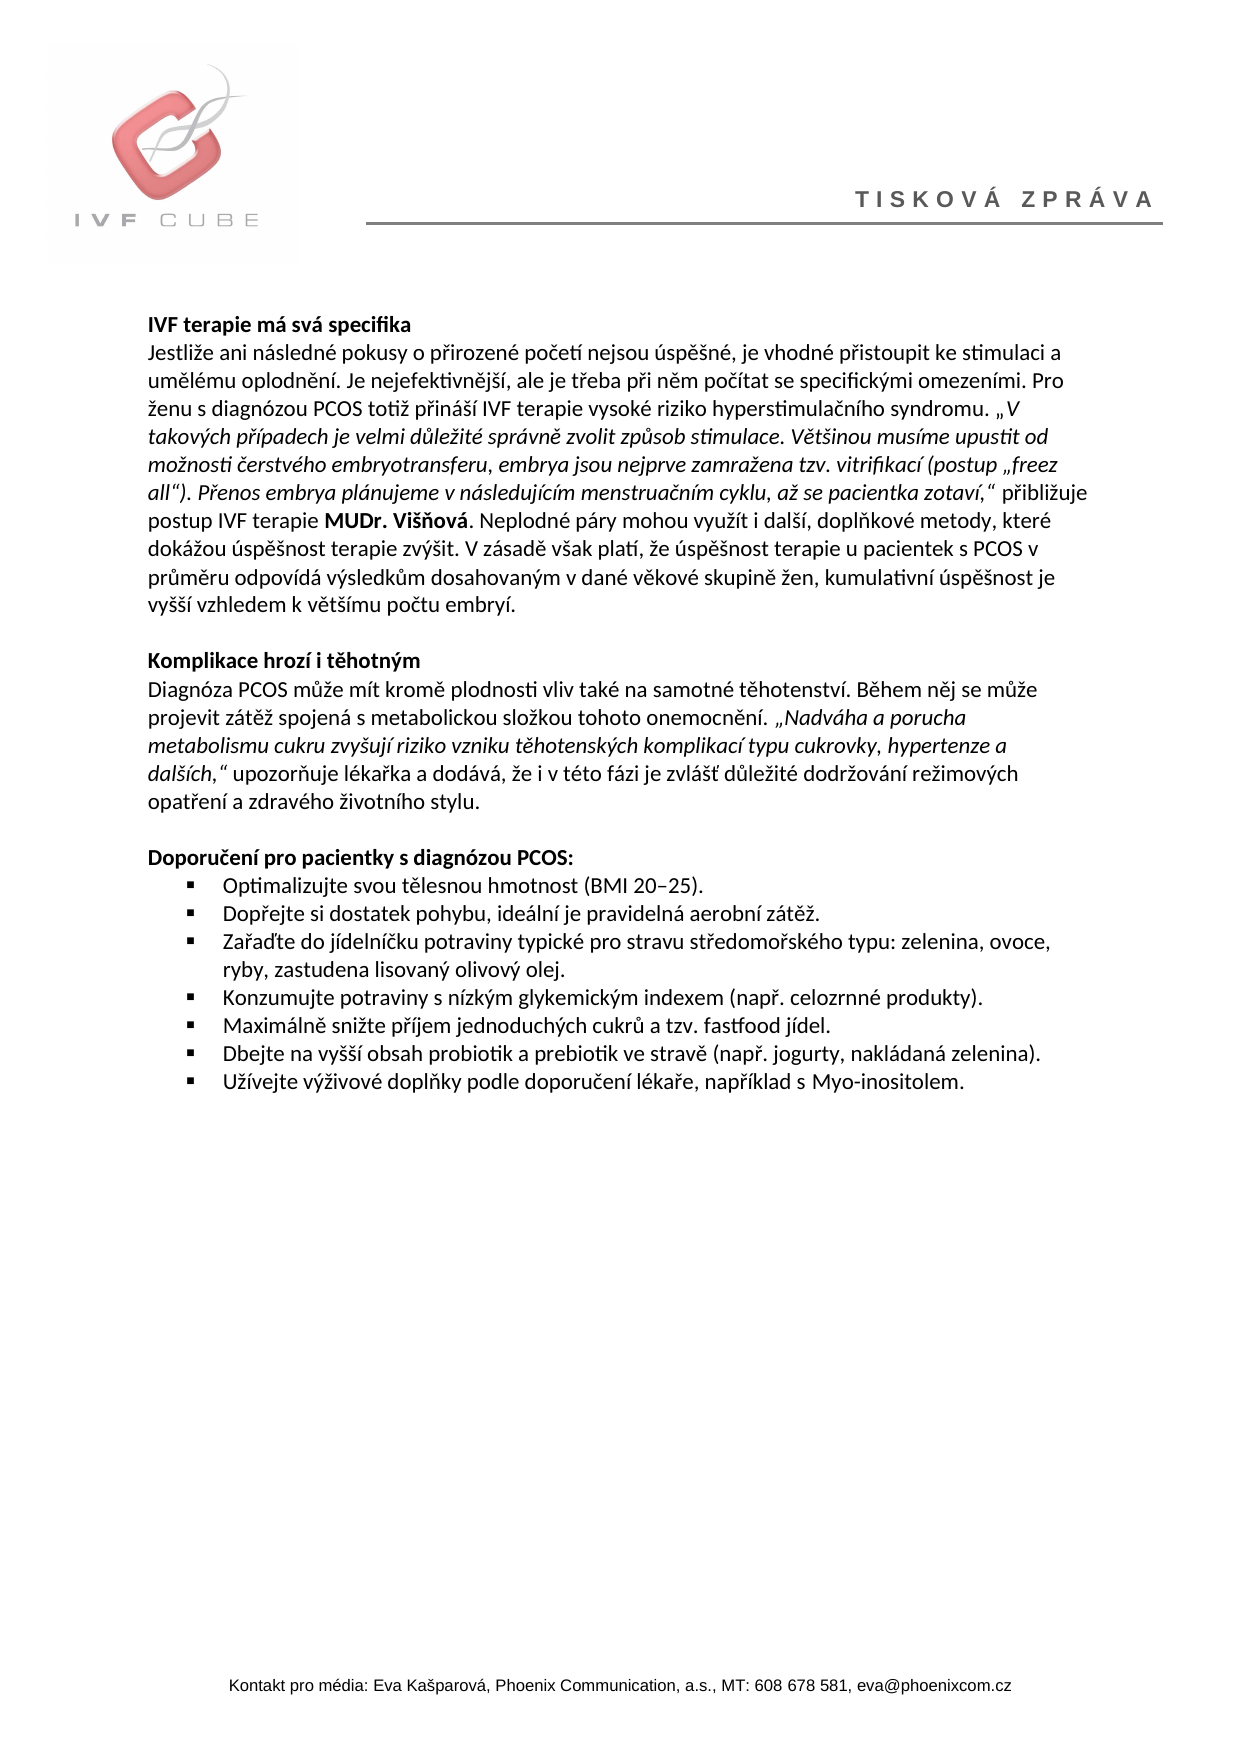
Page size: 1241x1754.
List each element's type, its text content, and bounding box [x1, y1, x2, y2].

list Optimalizujte svou tělesnou hmotnost (BMI 20–25). [185, 871, 1092, 899]
list Maximálně snižte příjem jednoduchých cukrů a tzv. fastfood jídel. [185, 1011, 1092, 1039]
picture [46, 44, 300, 264]
list Dbejte na vyšší obsah probiotik a prebiotik ve stravě (např. jogurty, nakládaná zelenina). [185, 1039, 1092, 1067]
text Jestliže ani následné pokusy o přirozené početí nejsou úspěšné, je vhodné přistoupit ke stimulaci a umělému oplodnění. Je nejefektivnější, ale je třeba při něm počítat se specifickými omezeními. Pro ženu s diagnózou PCOS totiž přináší IVF terapie vysoké riziko hyperstimulačního syndromu. „V takových případech je velmi důležité správně zvolit způsob stimulace. Většinou musíme upustit od možnosti čerstvého embryotransferu, embrya jsou nejprve zamražena tzv. vitrifikací (postup „freez all“). Přenos embrya plánujeme v následujícím menstruačním cyklu, až se pacientka zotaví,“ přibližuje postup IVF terapie MUDr. Višňová. Neplodné páry mohou využít i další, doplňkové metody, které dokážou úspěšnost terapie zvýšit. V zásadě však platí, že úspěšnost terapie u pacientek s PCOS v průměru odpovídá výsledkům dosahovaným v dané věkové skupině žen, kumulativní úspěšnost je vyšší vzhledem k většímu počtu embryí. [148, 338, 1092, 619]
list Konzumujte potraviny s nízkým glykemickým indexem (např. celozrnné produkty). [185, 983, 1092, 1011]
text Diagnóza PCOS může mít kromě plodnosti vliv také na samotné těhotenství. Během něj se může projevit zátěž spojená s metabolickou složkou tohoto onemocnění. „Nadváha a porucha metabolismu cukru zvyšují riziko vzniku těhotenských komplikací typu cukrovky, hypertenze a dalších,“ upozorňuje lékařka a dodává, že i v této fázi je zvlášť důležité dodržování režimových opatření a zdravého životního stylu. [148, 675, 1092, 815]
text Komplikace hrozí i těhotným [148, 647, 1092, 675]
text IVF terapie má svá specifika [148, 310, 1092, 338]
list Užívejte výživové doplňky podle doporučení lékaře, například s Myo-inositolem. [185, 1067, 1092, 1095]
text Doporučení pro pacientky s diagnózou PCOS: [148, 843, 1092, 871]
list Zařaďte do jídelníčku potraviny typické pro stravu středomořského typu: zelenina, ovoce, ryby, zastudena lisovaný olivový olej. [185, 927, 1092, 983]
list Dopřejte si dostatek pohybu, ideální je pravidelná aerobní zátěž. [185, 899, 1092, 927]
